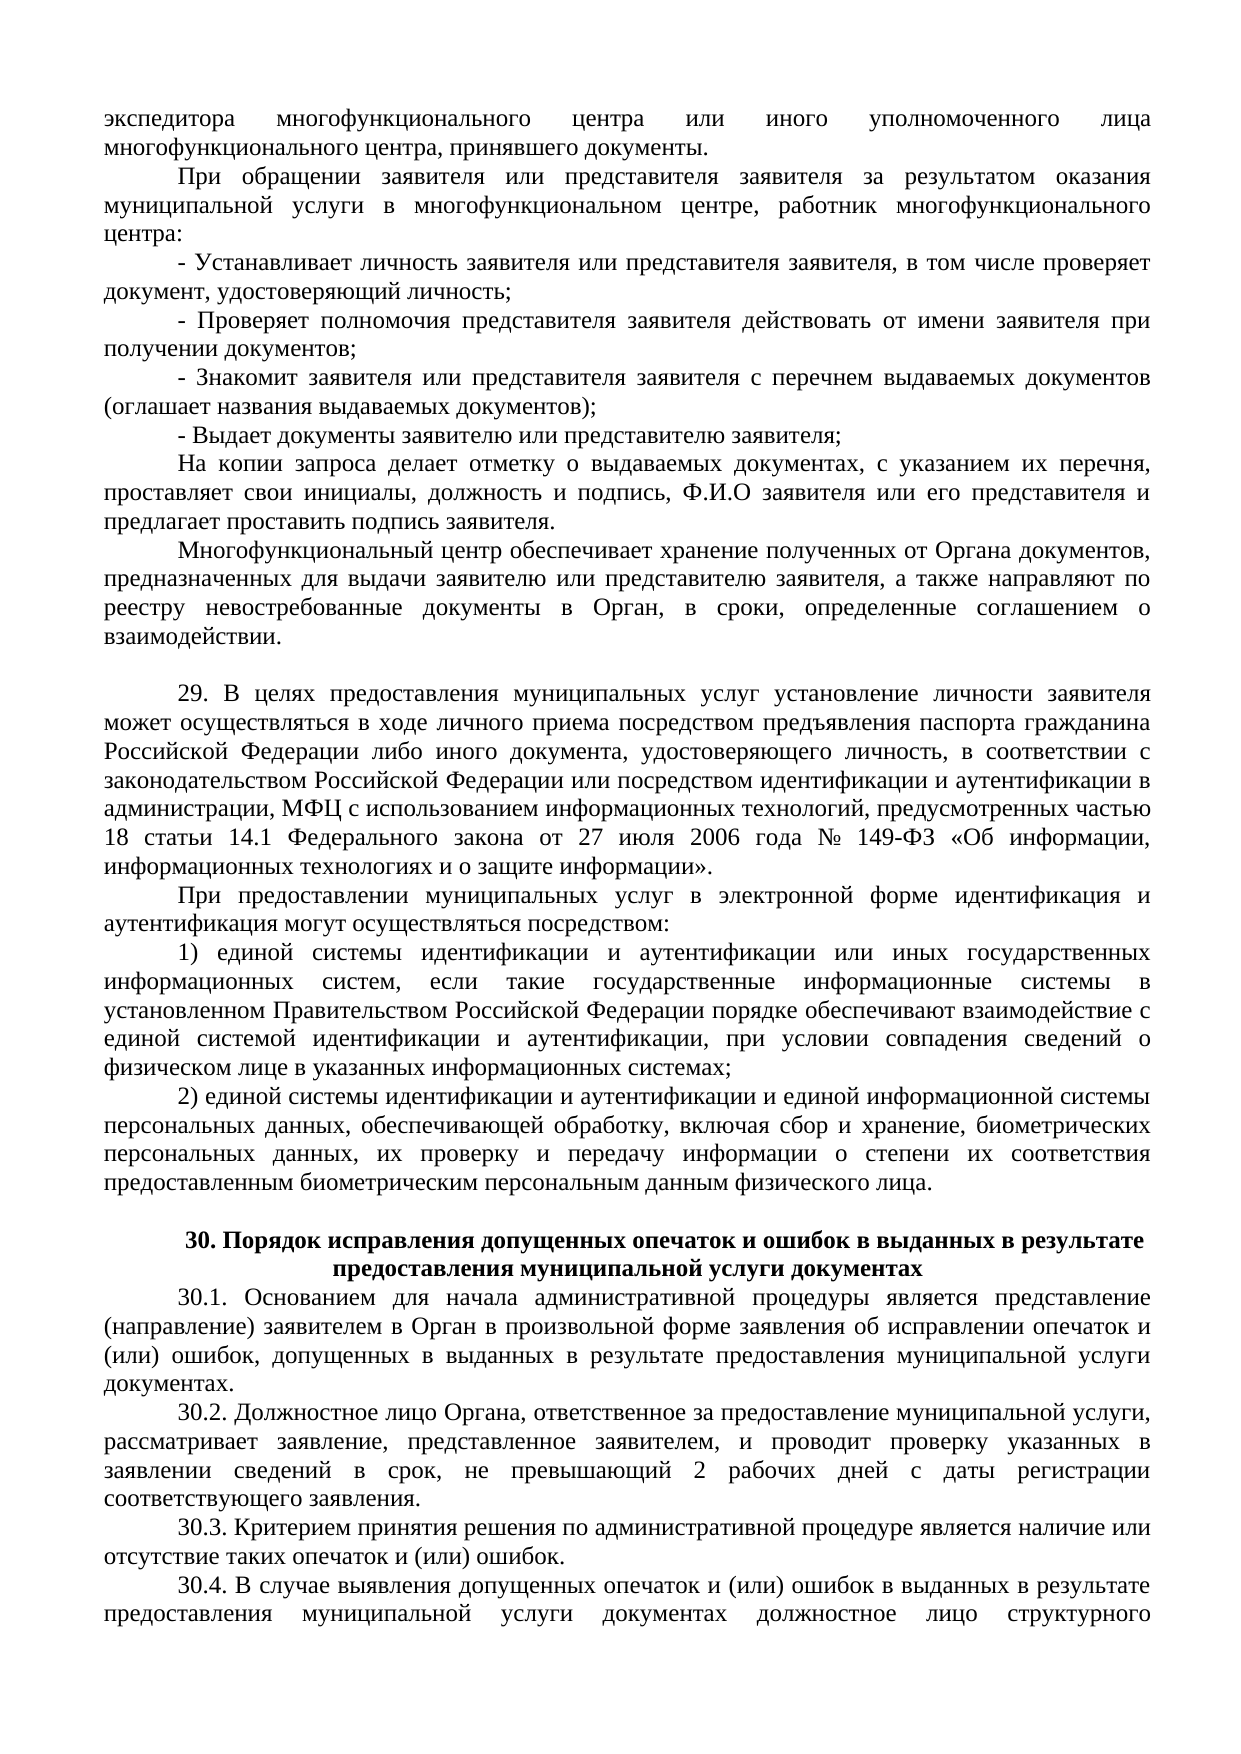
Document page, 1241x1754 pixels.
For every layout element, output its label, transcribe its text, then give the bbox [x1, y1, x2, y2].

text Многофункциональный центр обеспечивает хранение полученных от Органа документов, предназначенных для выдачи заявителю или представителю заявителя, а также направляют по реестру невостребованные документы в Орган, в сроки, определенные соглашением о взаимодействии. [103, 535, 1152, 650]
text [103, 1570, 1152, 1627]
text При предоставлении муниципальных услуг в электронной форме идентификация и аутентификация могут осуществляться посредством: [103, 880, 1152, 937]
text На копии запроса делает отметку о выдаваемых документах, с указанием их перечня, проставляет свои инициалы, должность и подпись, Ф.И.О заявителя или его представителя и предлагает проставить подпись заявителя. [103, 448, 1152, 535]
text 30.2. Должностное лицо Органа, ответственное за предоставление муниципальной услуги, рассматривает заявление, представленное заявителем, и проводит проверку указанных в заявлении сведений в срок, не превышающий 2 рабочих дней с даты регистрации соответствующего заявления. [103, 1397, 1152, 1512]
text 30.1. Основанием для начала административной процедуры является представление (направление) заявителем в Орган в произвольной форме заявления об исправлении опечаток и (или) ошибок, допущенных в выданных в результате предоставления муниципальной услуги документах. [103, 1282, 1152, 1397]
text При обращении заявителя или представителя заявителя за результатом оказания муниципальной услуги в многофункциональном центре, работник многофункционального центра: [103, 161, 1152, 247]
text - Выдает документы заявителю или представителю заявителя; [103, 420, 1152, 448]
text - Знакомит заявителя или представителя заявителя с перечнем выдаваемых документов (оглашает названия выдаваемых документов); [103, 362, 1152, 420]
text 29. В целях предоставления муниципальных услуг установление личности заявителя может осуществляться в ходе личного приема посредством предъявления паспорта гражданина Российской Федерации либо иного документа, удостоверяющего личность, в соответствии с законодательством Российской Федерации или посредством идентификации и аутентификации в администрации, МФЦ с использованием информационных технологий, предусмотренных частью 18 статьи 14.1 Федерального закона от 27 июля 2006 года № 149-ФЗ «Об информации, информационных технологиях и о защите информации». [103, 678, 1152, 880]
text 2) единой системы идентификации и аутентификации и единой информационной системы персональных данных, обеспечивающей обработку, включая сбор и хранение, биометрических персональных данных, их проверку и передачу информации о степени их соответствия предоставленным биометрическим персональным данным физического лица. [103, 1081, 1152, 1196]
text - Устанавливает личность заявителя или представителя заявителя, в том числе проверяет документ, удостоверяющий личность; [103, 247, 1152, 305]
text 1) единой системы идентификации и аутентификации или иных государственных информационных систем, если такие государственные информационные системы в установленном Правительством Российской Федерации порядке обеспечивают взаимодействие с единой системой идентификации и аутентификации, при условии совпадения сведений о физическом лице в указанных информационных системах; [103, 937, 1152, 1081]
text 30. Порядок исправления допущенных опечаток и ошибок в выданных в результате предоставления муниципальной услуги документах [103, 1225, 1152, 1282]
text 30.3. Критерием принятия решения по административной процедуре является наличие или отсутствие таких опечаток и (или) ошибок. [103, 1512, 1152, 1570]
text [103, 103, 1152, 161]
text - Проверяет полномочия представителя заявителя действовать от имени заявителя при получении документов; [103, 305, 1152, 362]
